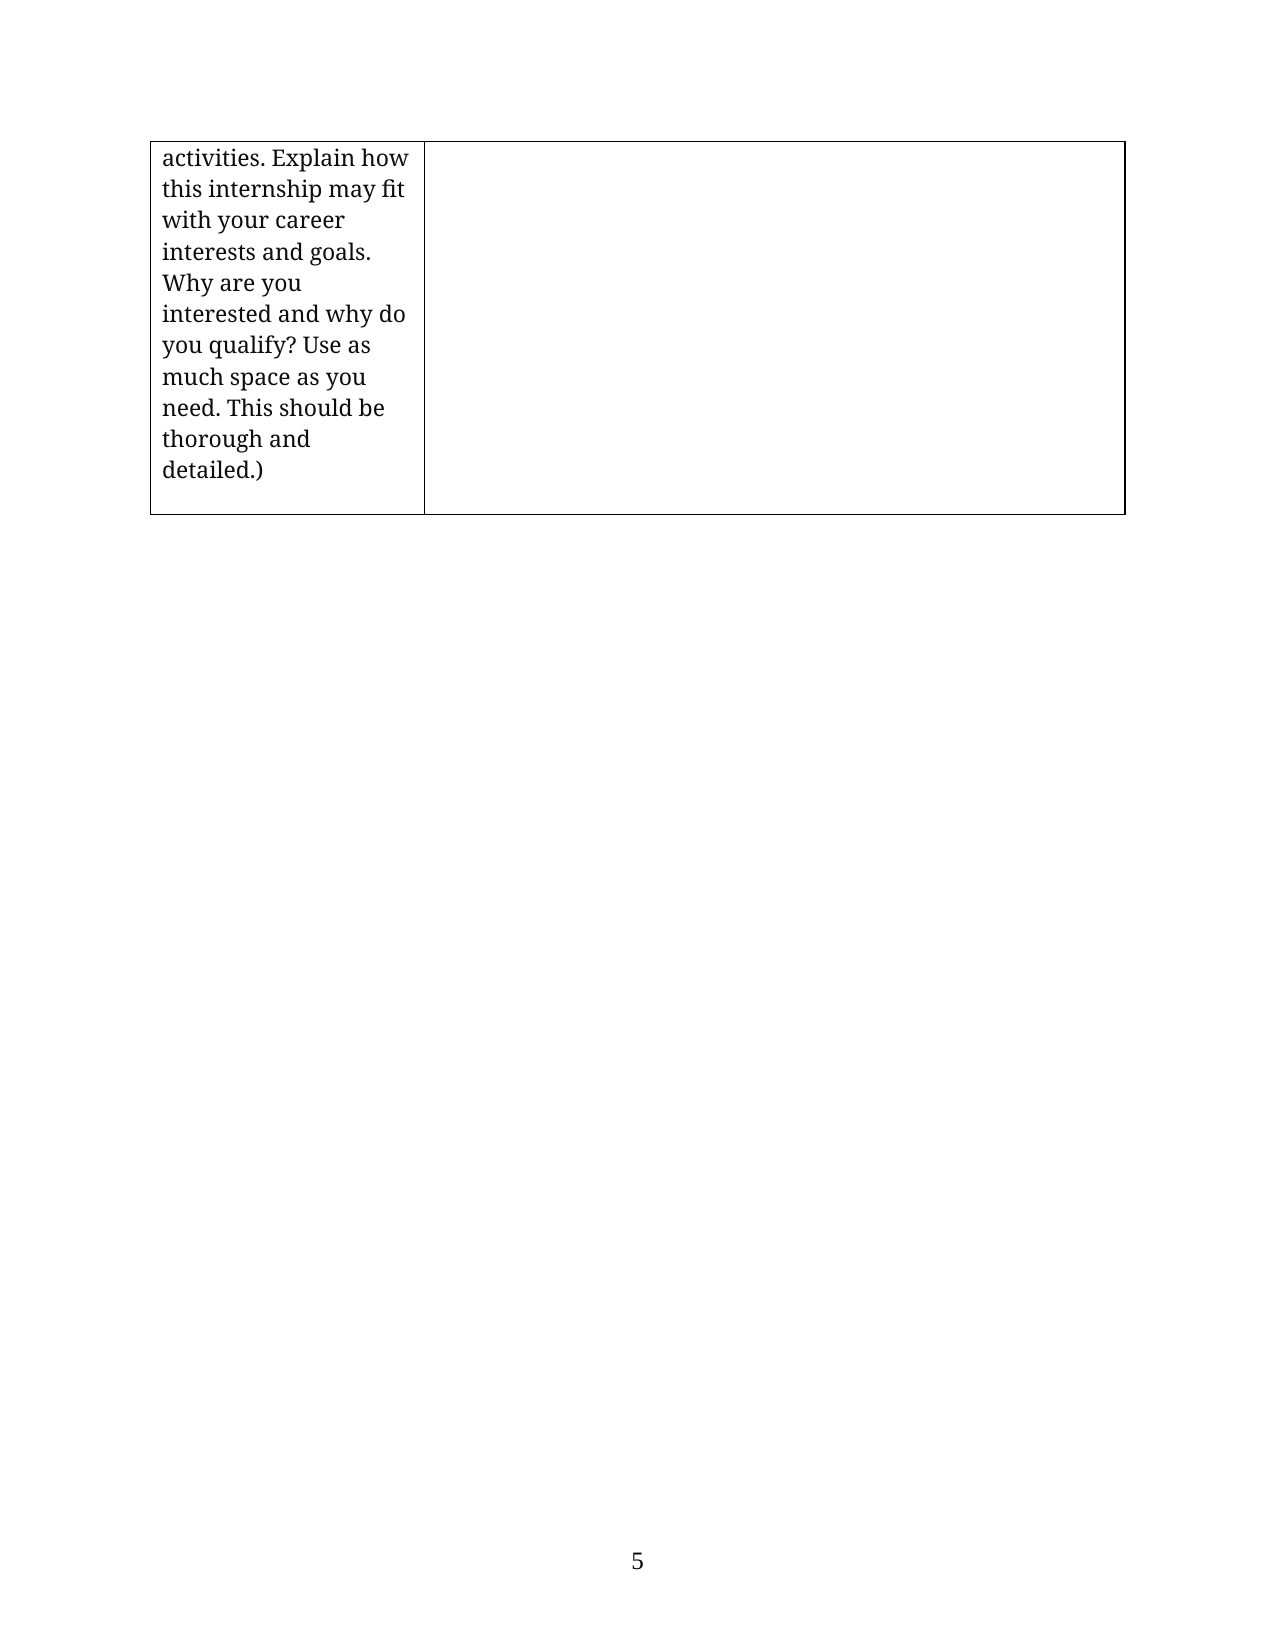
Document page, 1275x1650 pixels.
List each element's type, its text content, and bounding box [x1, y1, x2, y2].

table_cell [425, 142, 1124, 514]
